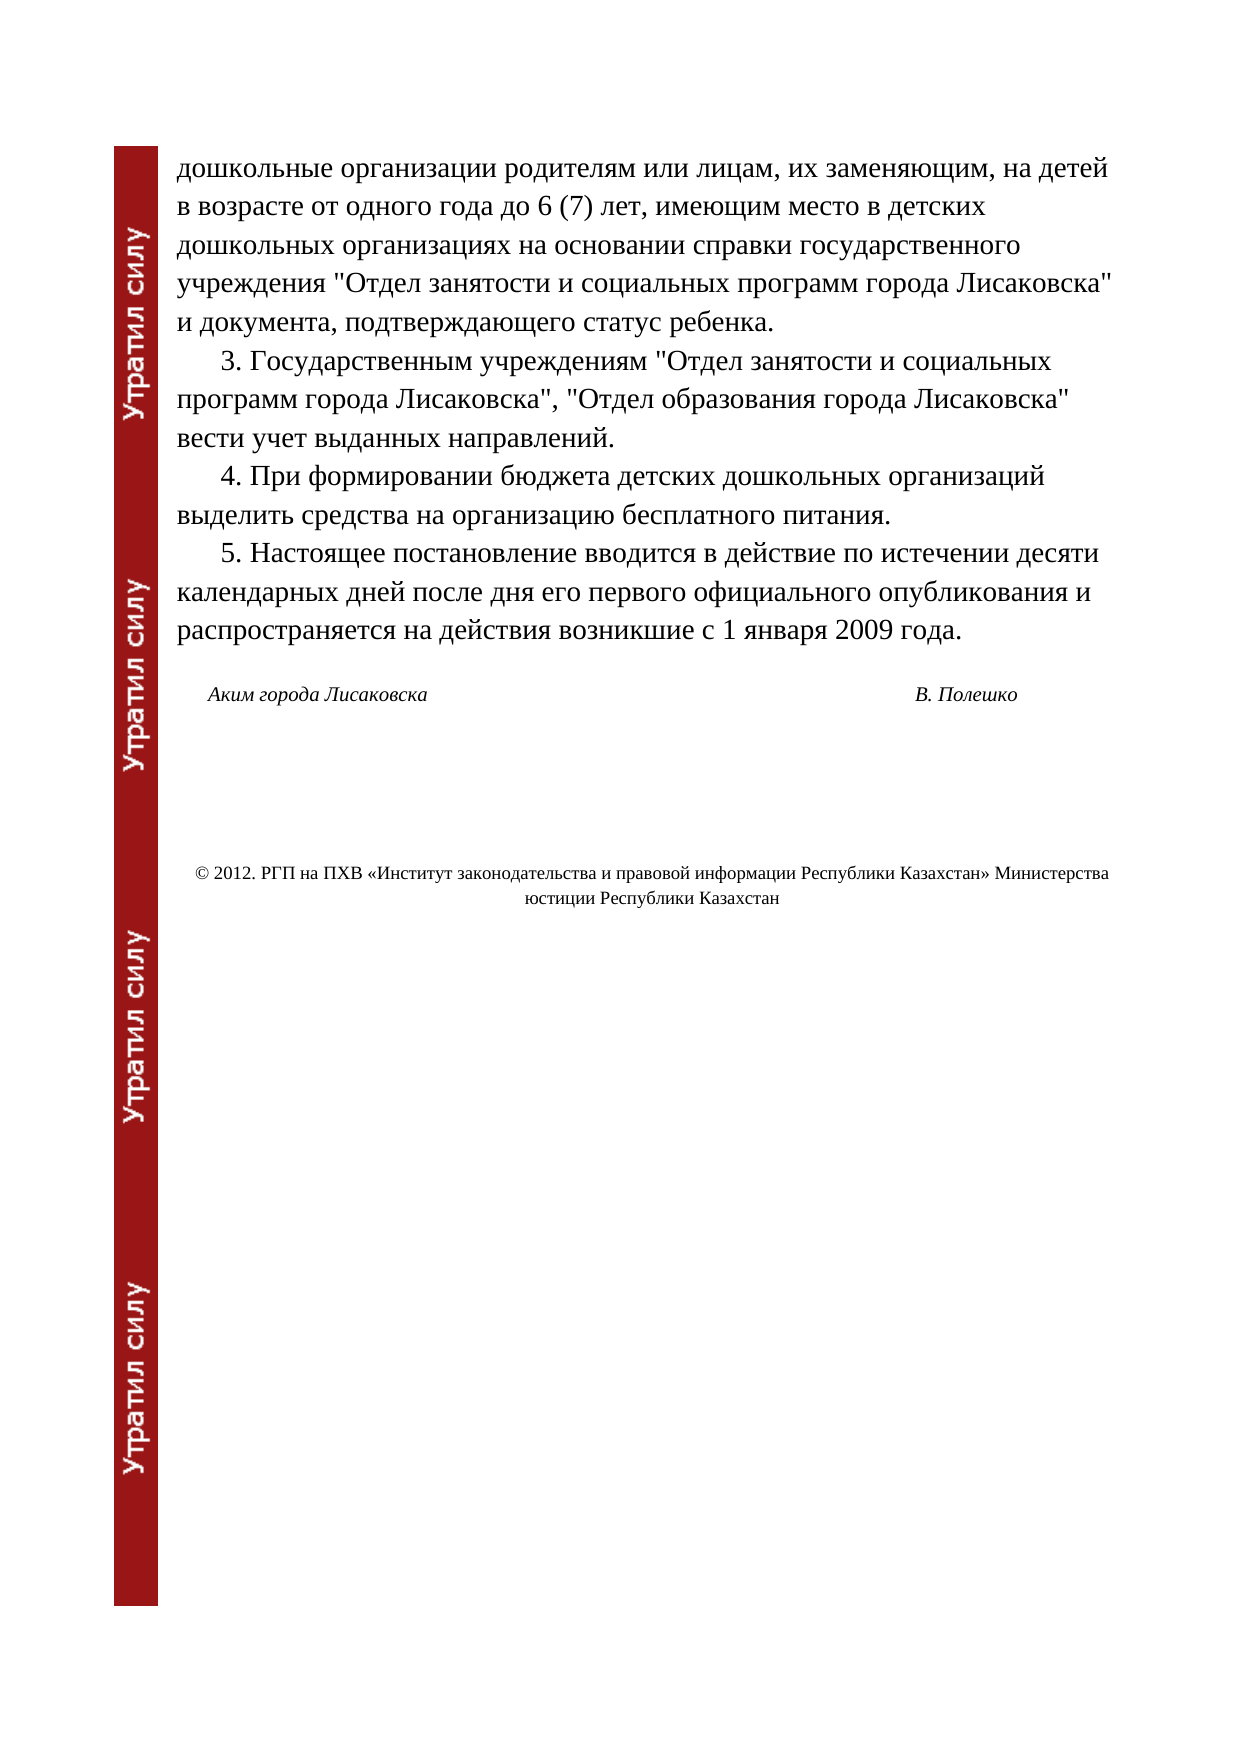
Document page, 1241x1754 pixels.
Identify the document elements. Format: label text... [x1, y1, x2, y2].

picture [114, 676, 158, 680]
picture [114, 908, 158, 1606]
picture [114, 146, 158, 150]
table_header Аким города Лисаковска [101, 680, 913, 711]
text © 2012. РГП на ПХВ «Институт законодательства и правовой информации Республики Казахстан» Министерства юстиции Республики Казахстан [112, 862, 1128, 908]
table_header В. Полешко [913, 680, 1240, 711]
picture [114, 711, 158, 862]
